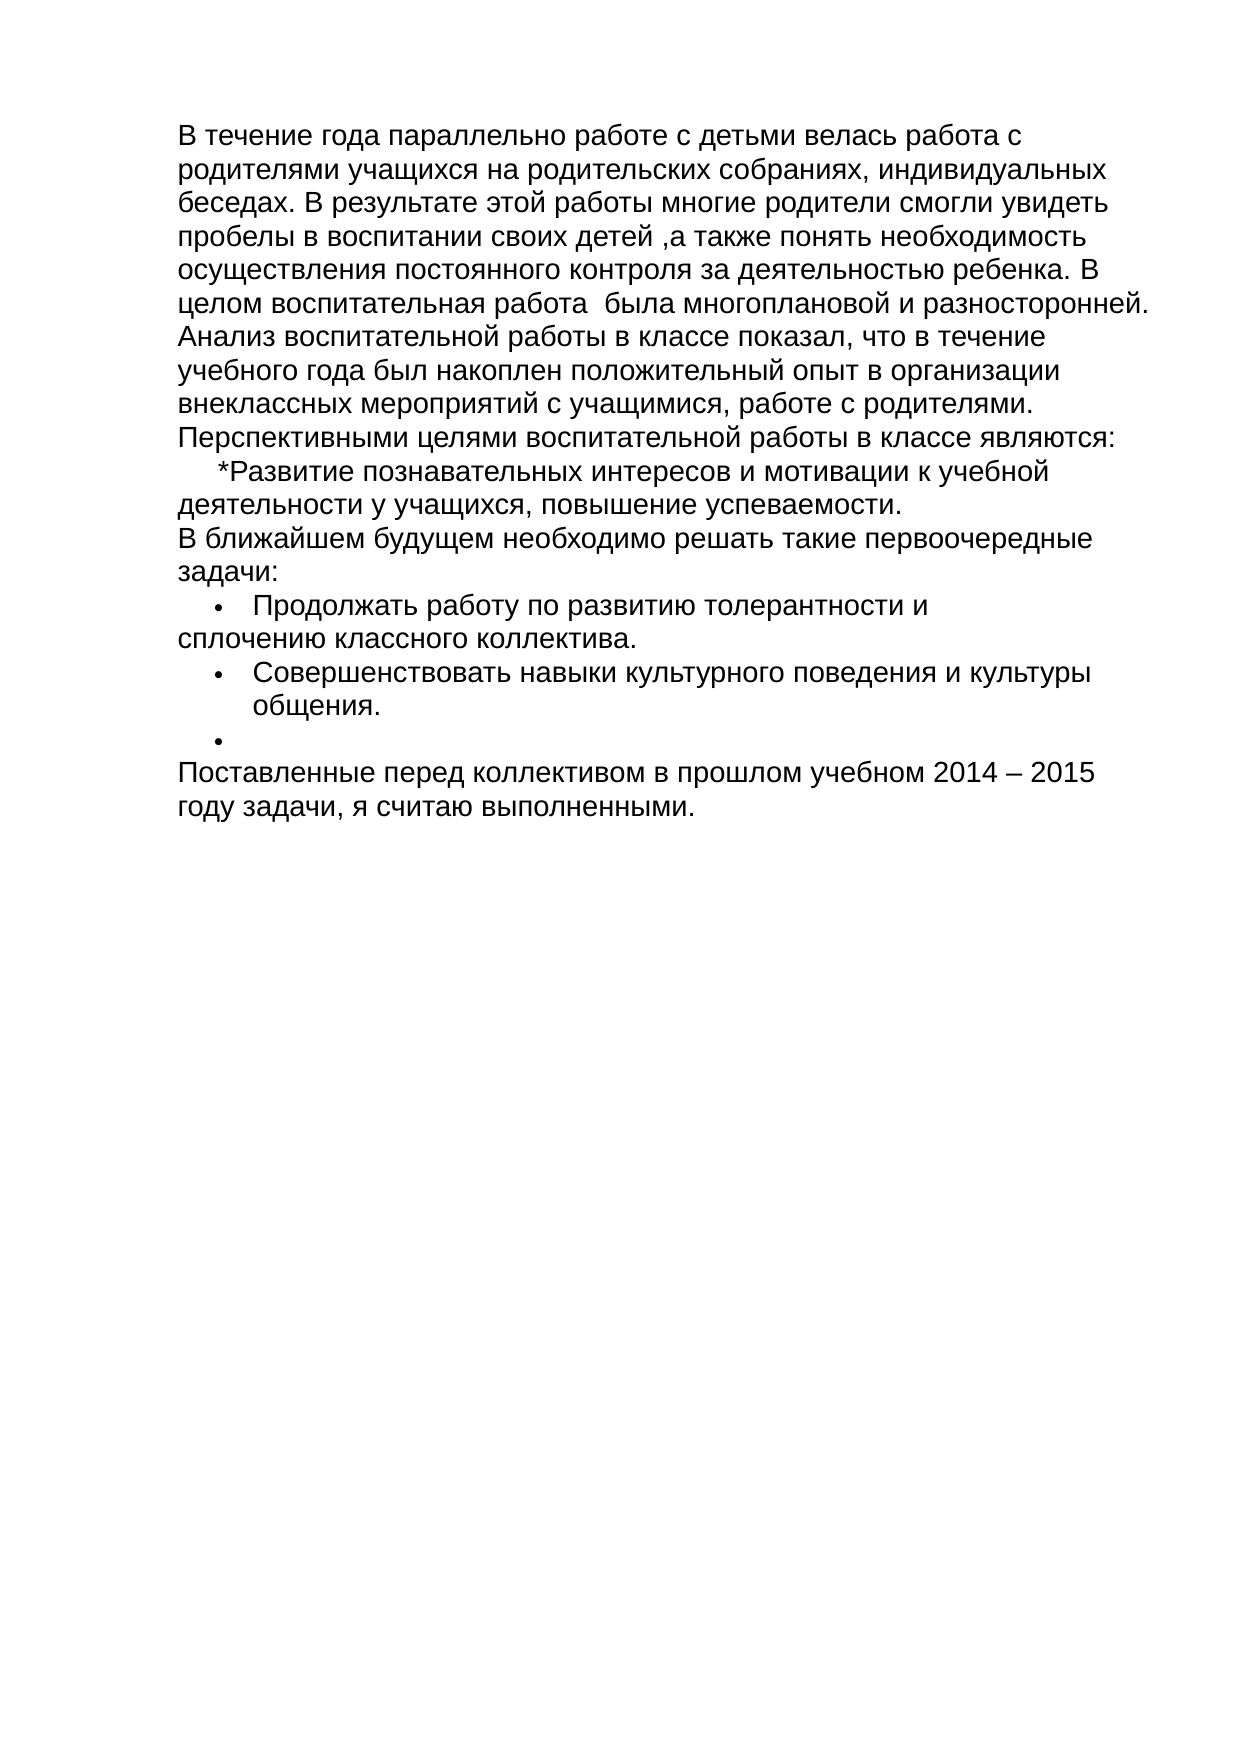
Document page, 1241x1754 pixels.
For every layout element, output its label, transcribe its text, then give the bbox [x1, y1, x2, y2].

list Совершенствовать навыки культурного поведения и культуры общения. [215, 655, 1152, 722]
text *Развитие познавательных интересов и мотивации к учебной деятельности у учащихся, повышение успеваемости. [177, 453, 1152, 521]
text Поставленные перед коллективом в прошлом учебном 2014 – 2015 году задачи, я считаю выполненными. [177, 755, 1152, 822]
text В ближайшем будущем необходимо решать такие первоочередные задачи: [177, 521, 1152, 588]
text В течение года параллельно работе с детьми велась работа с родителями учащихся на родительских собраниях, индивидуальных беседах. В результате этой работы многие родители смогли увидеть пробелы в воспитании своих детей ,а также понять необходимость осуществления постоянного контроля за деятельностью ребенка. В целом воспитательная работа была многоплановой и разносторонней. Анализ воспитательной работы в классе показал, что в течение учебного года был накоплен положительный опыт в организации внеклассных мероприятий с учащимися, работе с родителями. [177, 118, 1152, 420]
text Перспективными целями воспитательной работы в классе являются: [177, 420, 1152, 453]
list Продолжать работу по развитию толерантности и [215, 588, 1152, 621]
text сплочению классного коллектива. [177, 621, 1152, 655]
